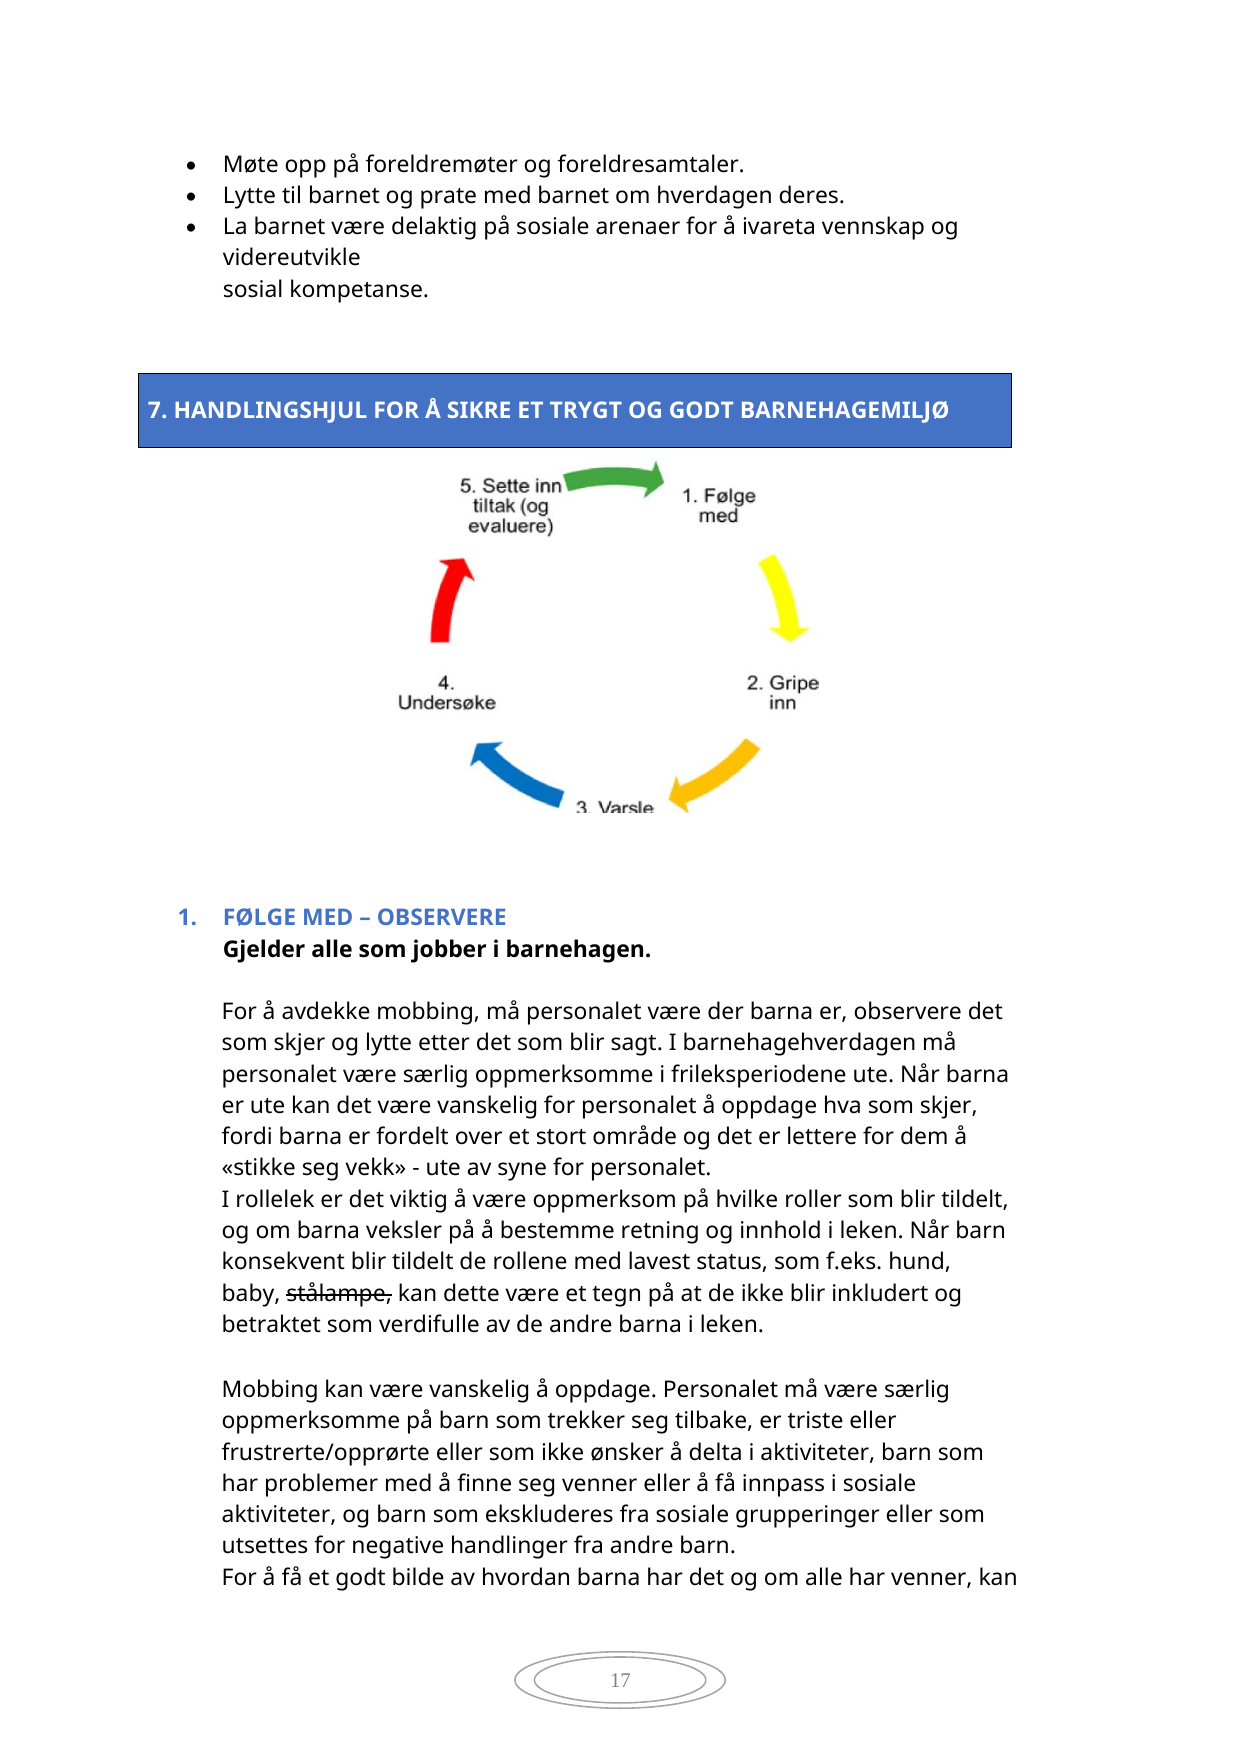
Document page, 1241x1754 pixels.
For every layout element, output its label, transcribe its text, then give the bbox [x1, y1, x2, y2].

text 7. HANDLINGSHJUL FOR Å SIKRE ET TRYGT OG GODT BARNEHAGEMILJØ [139, 374, 1011, 447]
list Gjelder alle som jobber i barnehagen. [223, 933, 1093, 964]
text I rollelek er det viktig å være oppmerksom på hvilke roller som blir tildelt, og om barna veksler på å bestemme retning og innhold i leken. Når barn konsekvent blir tildelt de rollene med lavest status, som f.eks. hund, baby, stålampe, kan dette være et tegn på at de ikke blir inkludert og betraktet som verdifulle av de andre barna i leken. [221, 1183, 1013, 1339]
list Møte opp på foreldremøter og foreldresamtaler. [185, 148, 1093, 179]
list La barnet være delaktig på sosiale arenaer for å ivareta vennskap og videreutvikle [185, 210, 1093, 273]
text Mobbing kan være vanskelig å oppdage. Personalet må være særlig oppmerksomme på barn som trekker seg tilbake, er triste eller frustrerte/opprørte eller som ikke ønsker å delta i aktiviteter, barn som har problemer med å finne seg venner eller å få innpass i sosiale aktiviteter, og barn som ekskluderes fra sosiale grupperinger eller som utsettes for negative handlinger fra andre barn. [221, 1373, 1023, 1561]
list FØLGE MED – OBSERVERE [177, 901, 1093, 933]
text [221, 1561, 1023, 1592]
picture [397, 456, 819, 813]
list sosial kompetanse. [223, 273, 1093, 304]
text For å avdekke mobbing, må personalet være der barna er, observere det som skjer og lytte etter det som blir sagt. I barnehagehverdagen må personalet være særlig oppmerksomme i frileksperiodene ute. Når barna er ute kan det være vanskelig for personalet å oppdage hva som skjer, fordi barna er fordelt over et stort område og det er lettere for dem å «stikke seg vekk» - ute av syne for personalet. [221, 995, 1026, 1183]
list Lytte til barnet og prate med barnet om hverdagen deres. [185, 179, 1093, 210]
